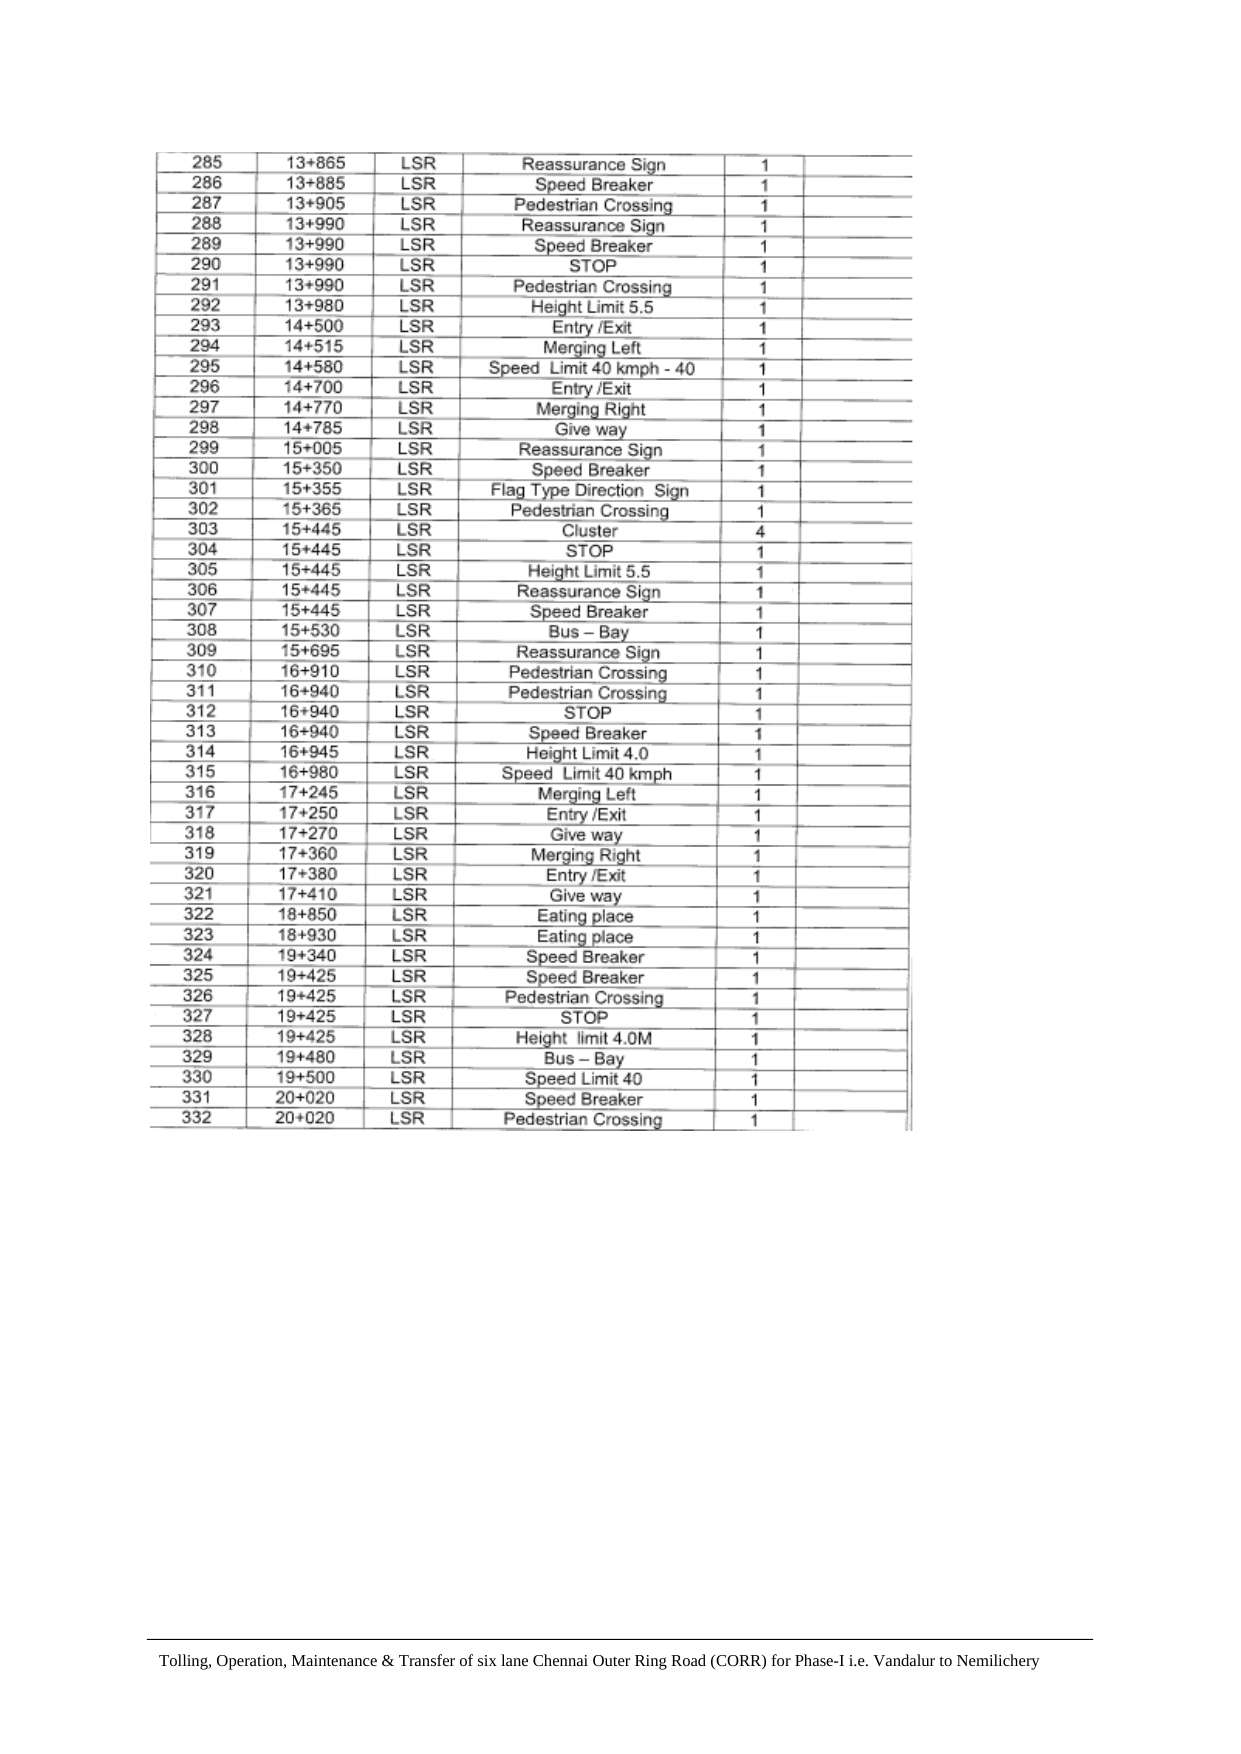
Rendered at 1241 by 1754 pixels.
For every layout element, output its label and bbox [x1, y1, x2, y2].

picture [150, 152, 913, 1131]
